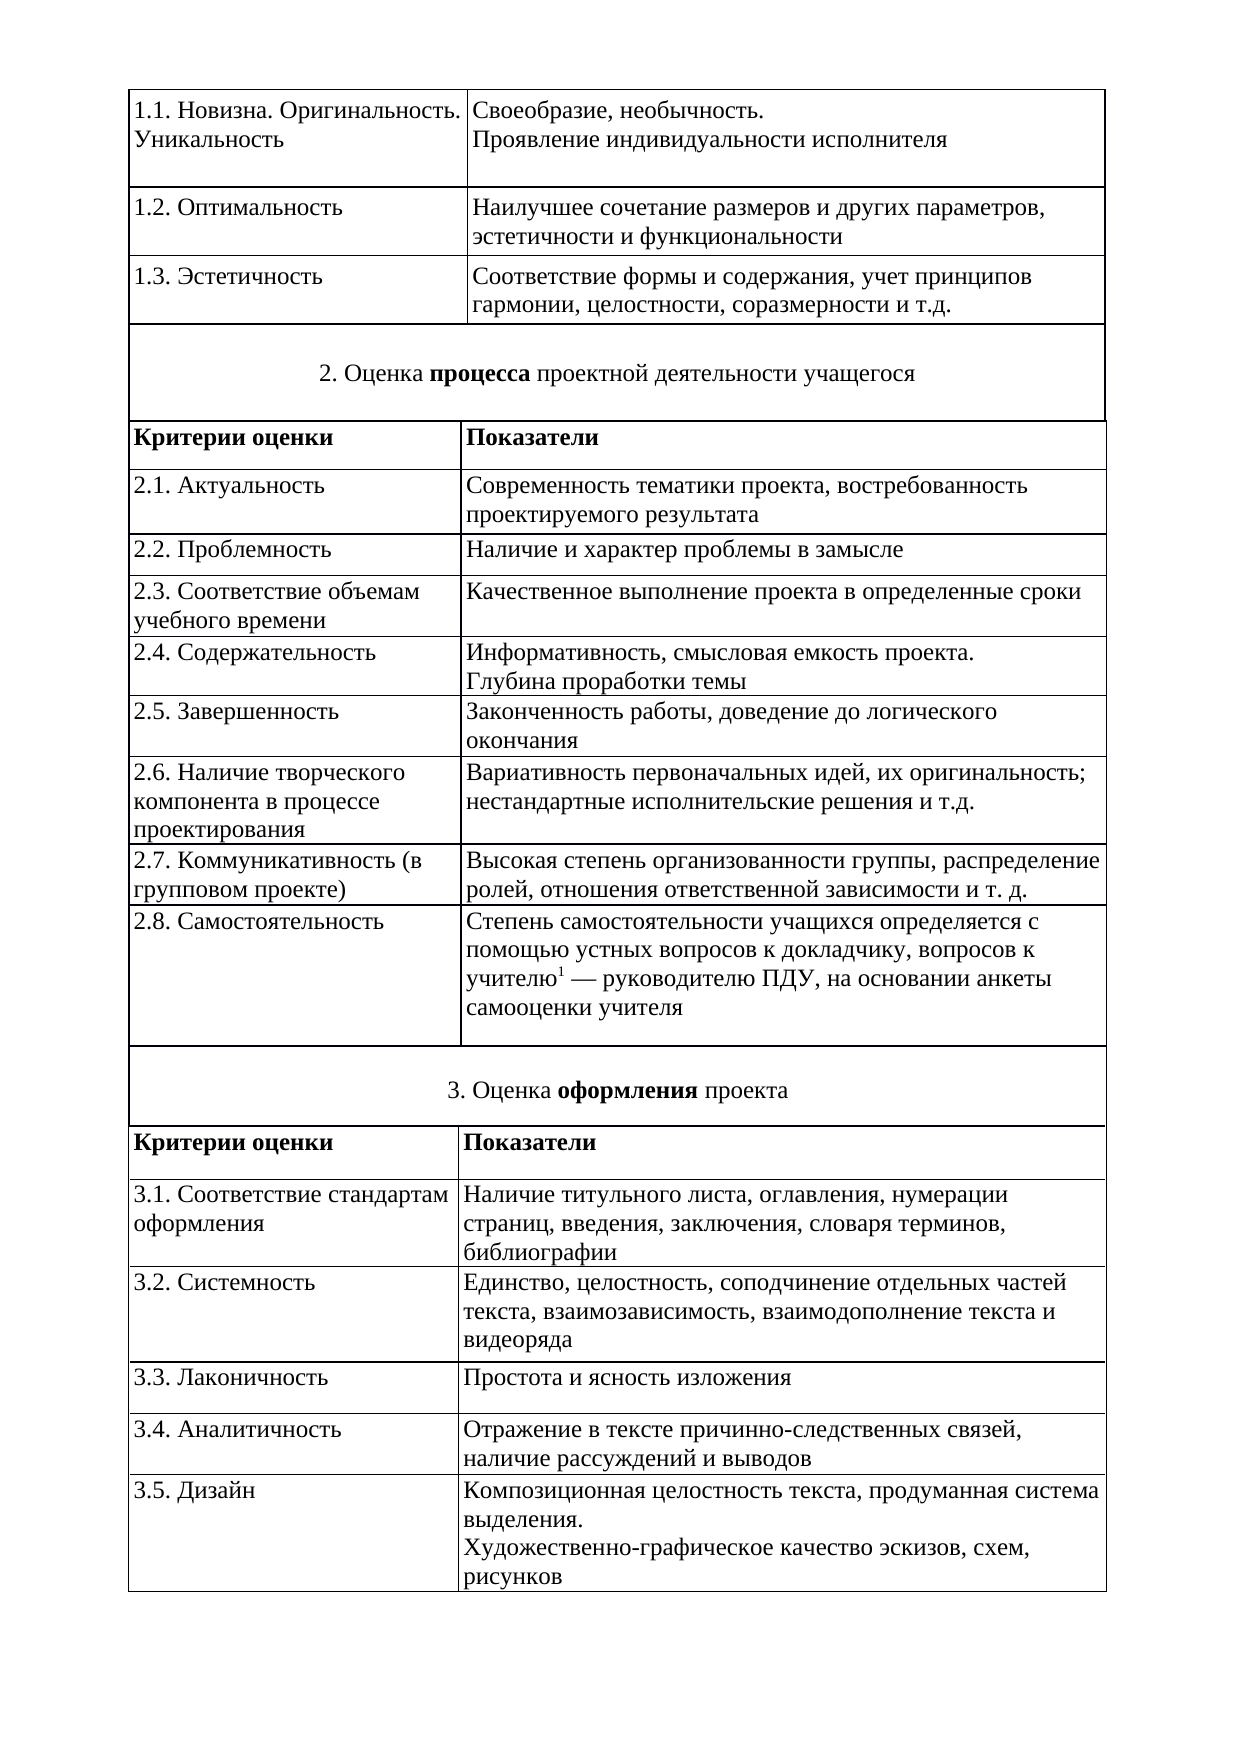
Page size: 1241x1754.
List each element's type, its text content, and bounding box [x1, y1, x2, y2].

table_cell Отражение в тексте причинно-следственных связей, наличие рассуждений и выводов [459, 1413, 1106, 1474]
table_cell Наилучшее сочетание размеров и других параметров, эстетичности и функциональности [468, 188, 1104, 254]
table_cell Показатели [459, 1125, 1106, 1178]
table_cell 2.1. Актуальность [130, 470, 460, 533]
table_cell Единство, целостность, соподчинение отдельных частей текста, взаимозависимость, взаимодополнение текста и видеоряда [459, 1266, 1106, 1361]
table_cell 3.4. Аналитичность [129, 1414, 458, 1474]
table_cell 2.3. Соответствие объемам учебного времени [130, 576, 460, 636]
table_cell 2.5. Завершенность [130, 696, 460, 756]
table_cell 1.2. Оптимальность [130, 188, 467, 254]
table_cell 2.2. Проблемность [130, 535, 460, 574]
table_cell Своеобразие, необычность. Проявление индивидуальности исполнителя [468, 90, 1104, 186]
table_cell 3.2. Системность [129, 1267, 458, 1361]
table_cell 3.1. Соответствие стандартам оформления [129, 1180, 458, 1266]
table_cell Вариативность первоначальных идей, их оригинальность; нестандартные исполнительские решения и т.д. [462, 757, 1106, 843]
table_cell Наличие и характер проблемы в замысле [462, 535, 1106, 574]
table_cell Современность тематики проекта, востребованность проектируемого результата [462, 470, 1106, 533]
table_cell Наличие титульного листа, оглавления, нумерации страниц, введения, заключения, словаря терминов, библиографии [459, 1179, 1106, 1266]
table_cell Качественное выполнение проекта в определенные сроки [462, 576, 1106, 636]
table_cell 3. Оценка оформления проекта [130, 1047, 1106, 1125]
table_cell Законченность работы, доведение до логического окончания [462, 696, 1106, 756]
table_cell Соответствие формы и содержания, учет принципов гармонии, целостности, соразмерности и т.д. [468, 256, 1104, 323]
table_cell 2.6. Наличие творческого компонента в процессе проектирования [130, 757, 460, 843]
table_cell 2.4. Содержательность [130, 637, 460, 694]
table_cell 2. Оценка процесса проектной деятельности учащегося [130, 325, 1104, 420]
table_cell Степень самостоятельности учащихся определяется с помощью устных вопросов к докладчику, вопросов к учителю1 — руководителю ПДУ, на основании анкеты самооценки учителя [462, 906, 1106, 1045]
table_cell Информативность, смысловая емкость проекта. Глубина проработки темы [462, 637, 1106, 694]
table_cell Показатели [462, 422, 1106, 468]
table_cell 1.3. Эстетичность [130, 256, 467, 323]
table_cell 1.1. Новизна. Оригинальность. Уникальность [130, 90, 467, 186]
table_cell Композиционная целостность текста, продуманная система выделения. Художественно-графическое качество эскизов, схем, рисунков [459, 1474, 1106, 1591]
table_cell Критерии оценки [130, 422, 460, 468]
table_cell 3.5. Дизайн [129, 1475, 458, 1591]
table_cell 2.8. Самостоятельность [130, 906, 460, 1045]
table_cell Простота и ясность изложения [459, 1361, 1106, 1413]
table_cell Критерии оценки [129, 1127, 458, 1178]
table_cell 2.7. Коммуникативность (в групповом проекте) [130, 845, 460, 904]
table_cell 3.3. Лаконичность [129, 1362, 458, 1413]
table_cell Высокая степень организованности группы, распределение ролей, отношения ответственной зависимости и т. д. [462, 845, 1106, 904]
